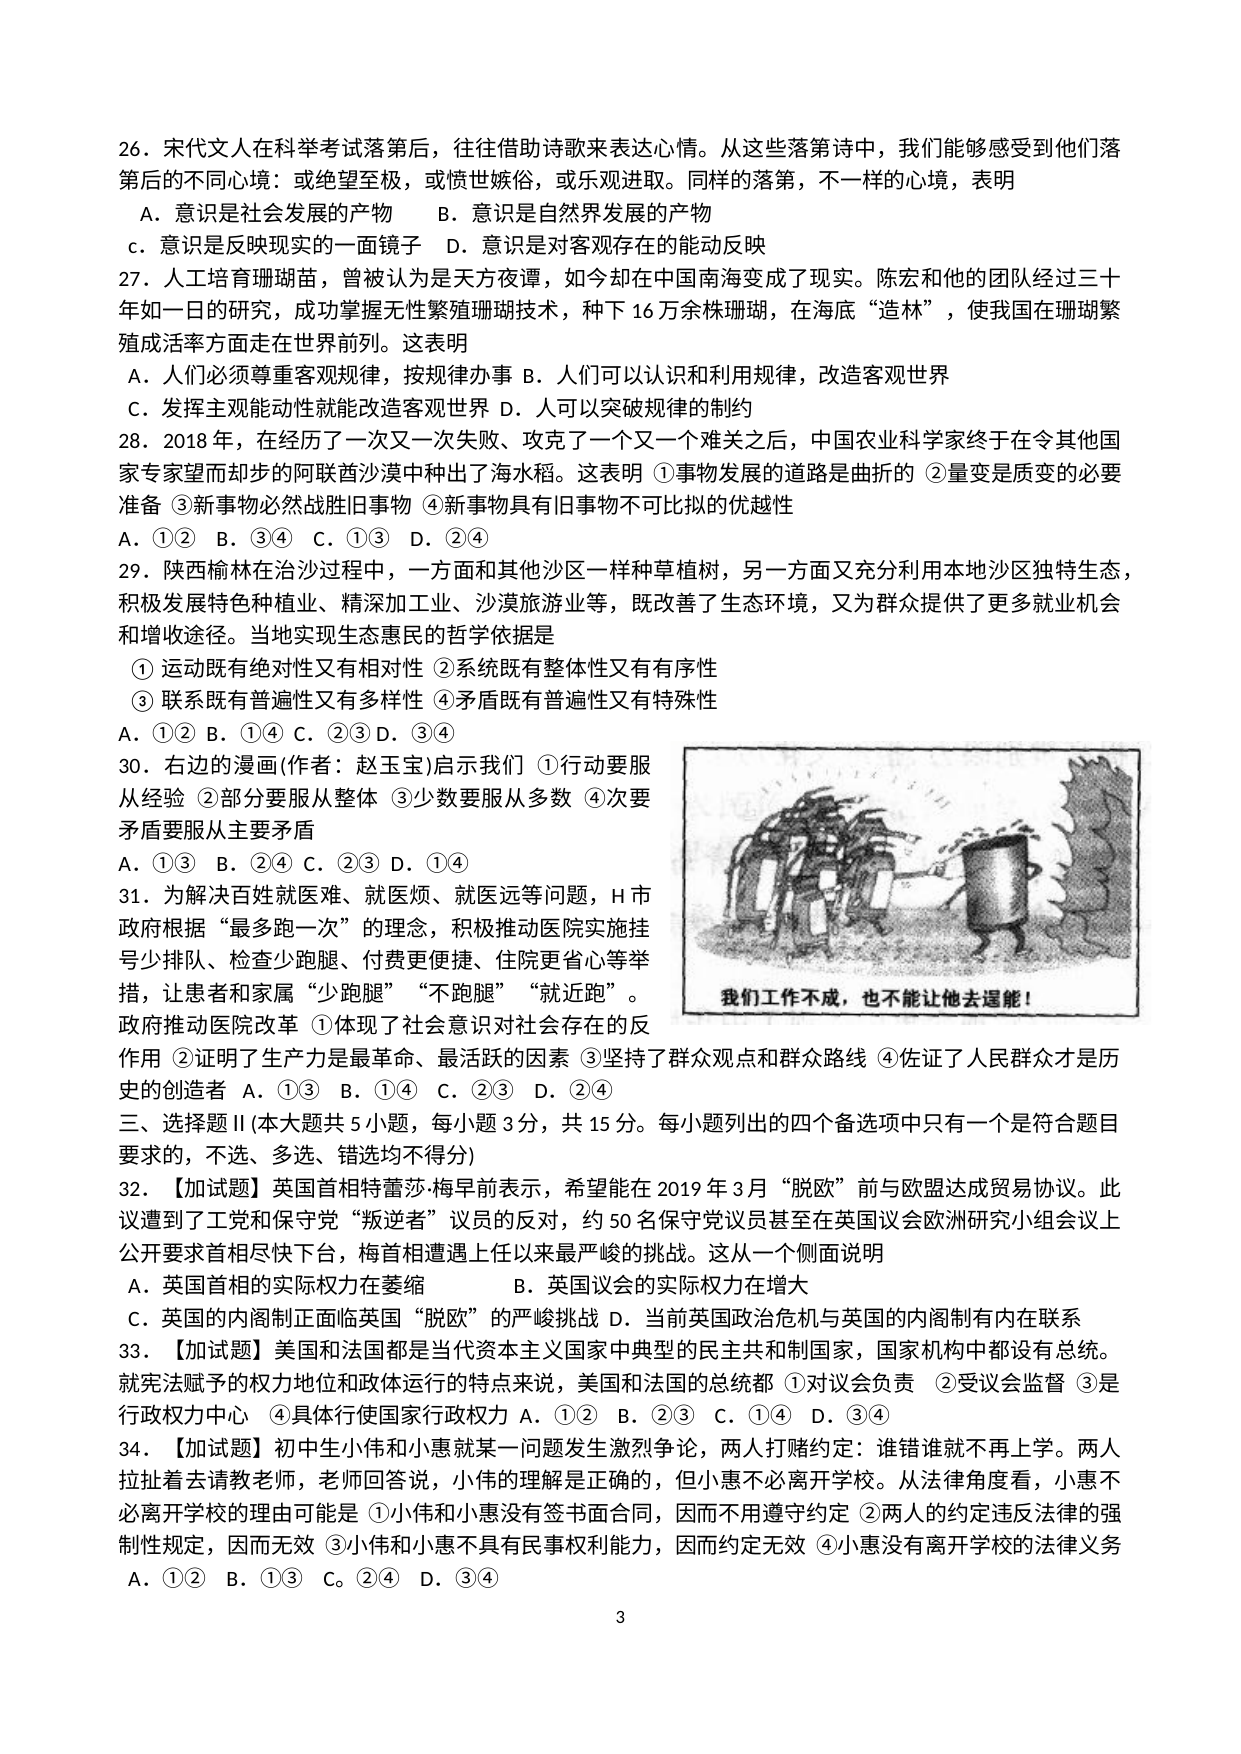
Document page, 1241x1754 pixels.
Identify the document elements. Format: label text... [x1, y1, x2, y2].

text ③联系既有普遍性又有多样性 ④矛盾既有普遍性又有特殊性 [118, 683, 1122, 715]
text C．英国的内阁制正面临英国“脱欧”的严峻挑战 D．当前英国政治危机与英国的内阁制有内在联系 [118, 1300, 1122, 1333]
text 32．【加试题】英国首相特蕾莎·梅早前表示，希望能在2019年3月“脱欧”前与欧盟达成贸易协议。此议遭到了工党和保守党“叛逆者”议员的反对，约50名保守党议员甚至在英国议会欧洲研究小组会议上公开要求首相尽快下台，梅首相遭遇上任以来最严峻的挑战。这从一个侧面说明 [118, 1170, 1122, 1268]
text A．英国首相的实际权力在萎缩 B．英国议会的实际权力在增大 [118, 1268, 1122, 1300]
text c．意识是反映现实的一面镜子 D．意识是对客观存在的能动反映 [118, 228, 1122, 260]
text 三、选择题Ⅱ(本大题共5小题，每小题3分，共15分。每小题列出的四个备选项中只有一个是符合题目要求的，不选、多选、错选均不得分) [118, 1105, 1122, 1170]
text A．人们必须尊重客观规律，按规律办事 B．人们可以认识和利用规律，改造客观世界 [118, 358, 1122, 390]
text A．①② B．①④ C．②③ D．③④ [118, 715, 1122, 748]
text A．①③ B．②④ C．②③ D．①④ [118, 845, 670, 878]
text 34．【加试题】初中生小伟和小惠就某一问题发生激烈争论，两人打赌约定：谁错谁就不再上学。两人拉扯着去请教老师，老师回答说，小伟的理解是正确的，但小惠不必离开学校。从法律角度看，小惠不必离开学校的理由可能是 ①小伟和小惠没有签书面合同，因而不用遵守约定 ②两人的约定违反法律的强制性规定，因而无效 ③小伟和小惠不具有民事权利能力，因而约定无效 ④小惠没有离开学校的法律义务 [118, 1430, 1122, 1560]
text 26．宋代文人在科举考试落第后，往往借助诗歌来表达心情。从这些落第诗中，我们能够感受到他们落第后的不同心境：或绝望至极，或愤世嫉俗，或乐观进取。同样的落第，不一样的心境，表明 [118, 130, 1122, 195]
text ①运动既有绝对性又有相对性 ②系统既有整体性又有有序性 [118, 650, 1122, 683]
text 29．陕西榆林在治沙过程中，一方面和其他沙区一样种草植树，另一方面又充分利用本地沙区独特生态，积极发展特色种植业、精深加工业、沙漠旅游业等，既改善了生态环境，又为群众提供了更多就业机会和增收途径。当地实现生态惠民的哲学依据是 [118, 553, 1122, 650]
text 27．人工培育珊瑚苗，曾被认为是天方夜谭，如今却在中国南海变成了现实。陈宏和他的团队经过三十年如一日的研究，成功掌握无性繁殖珊瑚技术，种下16万余株珊瑚，在海底“造林”，使我国在珊瑚繁殖成活率方面走在世界前列。这表明 [118, 260, 1122, 358]
picture [670, 741, 1152, 1025]
text A．①② B．③④ C．①③ D．②④ [118, 520, 1122, 553]
text 33．【加试题】美国和法国都是当代资本主义国家中典型的民主共和制国家，国家机构中都设有总统。就宪法赋予的权力地位和政体运行的特点来说，美国和法国的总统都 ①对议会负责 ②受议会监督 ③是行政权力中心 ④具体行使国家行政权力 A．①② B．②③ C．①④ D．③④ [118, 1333, 1122, 1430]
text 30．右边的漫画(作者：赵玉宝)启示我们 ①行动要服从经验 ②部分要服从整体 ③少数要服从多数 ④次要矛盾要服从主要矛盾 [118, 748, 670, 845]
text A．意识是社会发展的产物 B．意识是自然界发展的产物 [118, 195, 1122, 228]
text 31．为解决百姓就医难、就医烦、就医远等问题，H市政府根据“最多跑一次”的理念，积极推动医院实施挂号少排队、检查少跑腿、付费更便捷、住院更省心等举措，让患者和家属“少跑腿”“不跑腿”“就近跑”。政府推动医院改革 ①体现了社会意识对社会存在的反作用 ②证明了生产力是最革命、最活跃的因素 ③坚持了群众观点和群众路线 ④佐证了人民群众才是历史的创造者 A．①③ B．①④ C．②③ D．②④ [118, 878, 1122, 1105]
text 28．2018年，在经历了一次又一次失败、攻克了一个又一个难关之后，中国农业科学家终于在令其他国家专家望而却步的阿联酋沙漠中种出了海水稻。这表明 ①事物发展的道路是曲折的 ②量变是质变的必要准备 ③新事物必然战胜旧事物 ④新事物具有旧事物不可比拟的优越性 [118, 423, 1122, 520]
text C．发挥主观能动性就能改造客观世界 D．人可以突破规律的制约 [118, 390, 1122, 423]
text A．①② B．①③ C。②④ D．③④ [118, 1560, 1122, 1593]
